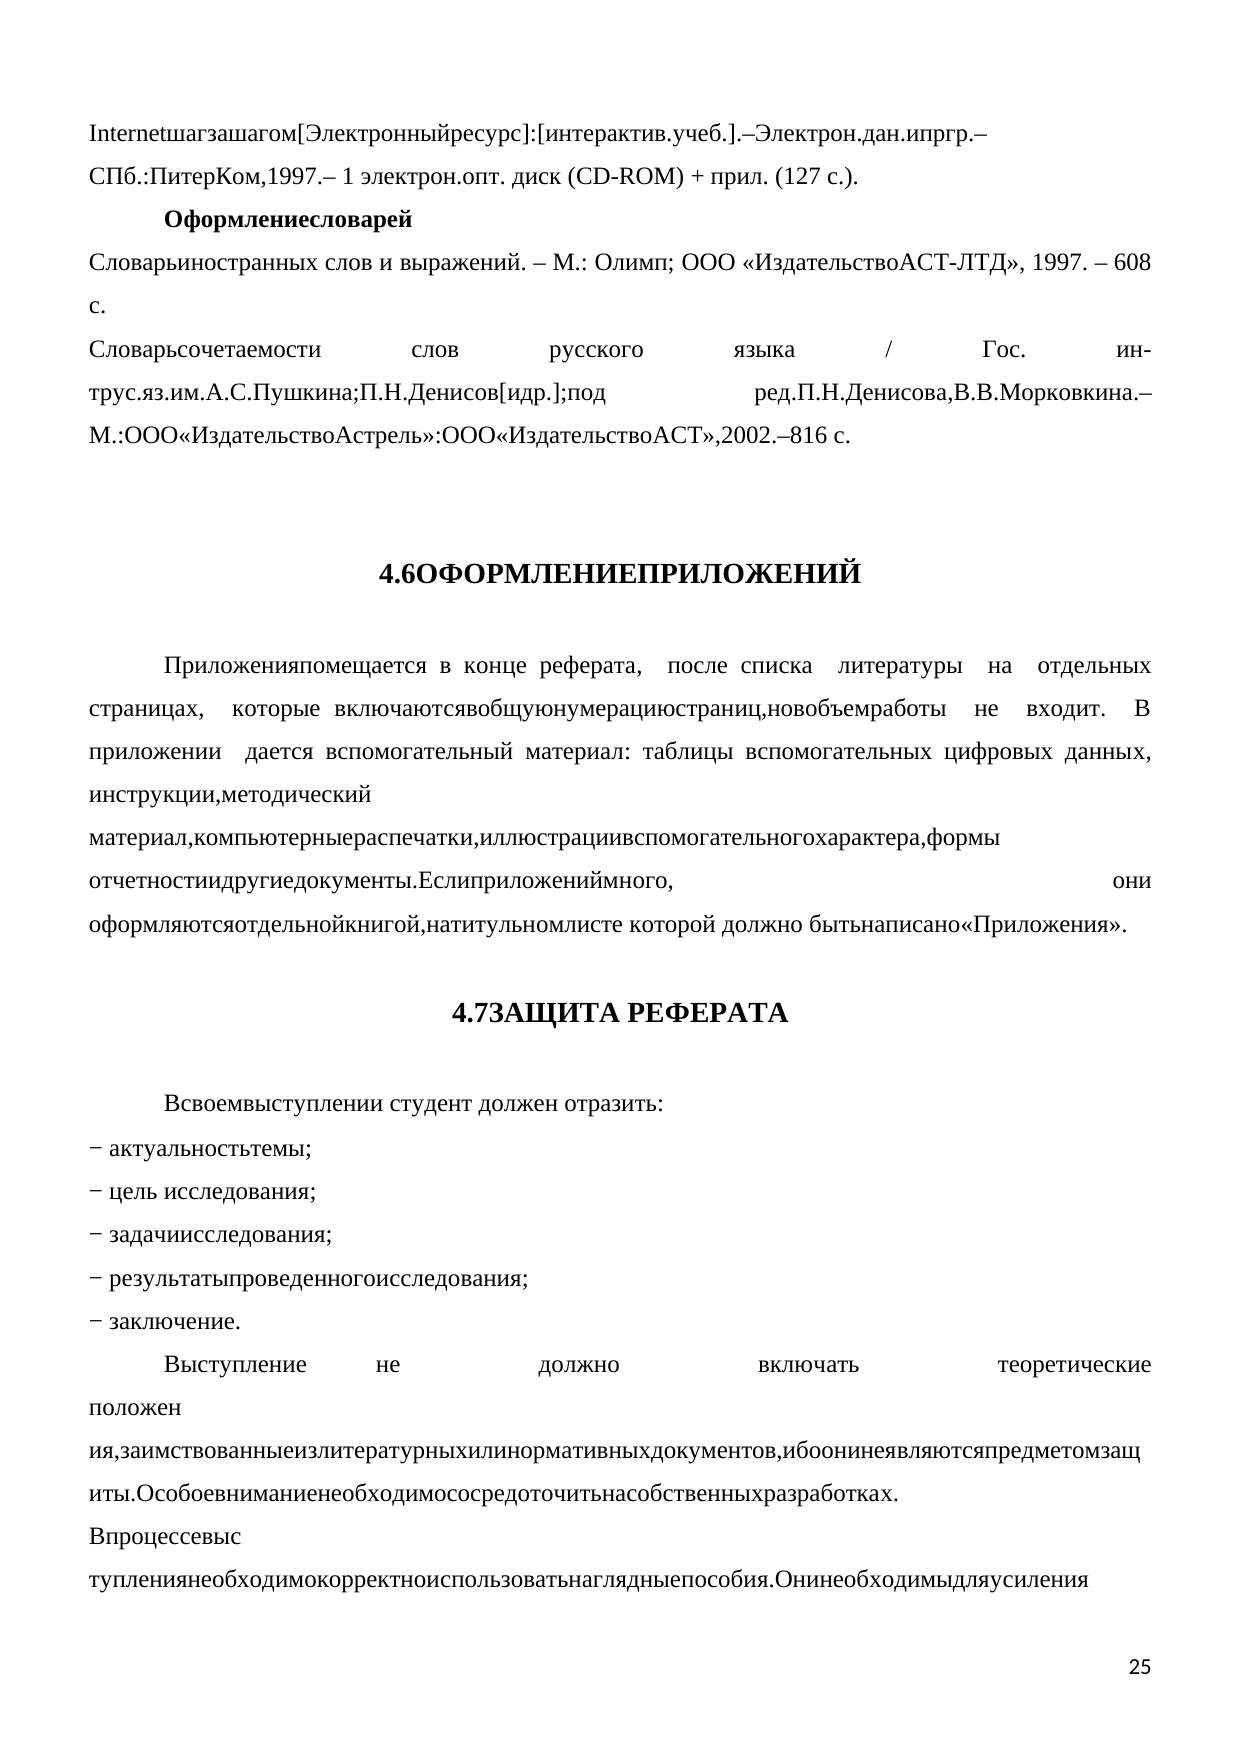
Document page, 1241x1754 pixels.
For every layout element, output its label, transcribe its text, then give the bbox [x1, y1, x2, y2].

text Всвоемвыступлении студент должен отразить: [89, 1088, 1152, 1117]
text Оформлениесловарей [89, 204, 1152, 233]
text − задачиисследования; [89, 1219, 1152, 1248]
text Выступление не должно включать теоретические положения,заимствованныеизлитературныхилинормативныхдокументов,ибоонинеявляютсяпредметомзащиты.Особоевниманиенеобходимососредоточитьнасобственныхразработках. [89, 1349, 1152, 1507]
text Приложенияпомещается в конце реферата, после списка литературы на отдельных страницах, которые включаютсявобщуюнумерациюстраниц,новобъемработы не входит. В приложении дается вспомогательный материал: таблицы вспомогательных цифровых данных, инструкции,методический материал,компьютерныераспечатки,иллюстрациивспомогательногохарактера,формы отчетностиидругиедокументы.Еслиприложениймного, они оформляютсяотдельнойкнигой,натитульномлисте которой должно бытьнаписано«Приложения». [89, 650, 1152, 937]
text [89, 1521, 1152, 1593]
text 4.7ЗАЩИТА РЕФЕРАТА [89, 995, 1152, 1028]
text 4.6ОФОРМЛЕНИЕПРИЛОЖЕНИЙ [89, 557, 1152, 590]
text Словарьиностранных слов и выражений. – М.: Олимп; ООО «ИздательствоАСТ-ЛТД», 1997. – 608 с. [89, 247, 1152, 319]
text − актуальностьтемы; [89, 1132, 1152, 1161]
text − цель исследования; [89, 1176, 1152, 1205]
text Словарьсочетаемости слов русского языка / Гос. ин-трус.яз.им.А.С.Пушкина;П.Н.Денисов[идр.];под ред.П.Н.Денисова,В.В.Морковкина.–М.:ООО«ИздательствоАстрель»:ООО«ИздательствоАСТ»,2002.–816 с. [89, 334, 1152, 449]
text Internetшагзашагом[Электронныйресурс]:[интерактив.учеб.].–Электрон.дан.ипргр.–СПб.:ПитерКом,1997.– 1 электрон.опт. диск (CD-ROM) + прил. (127 с.). [89, 118, 1152, 190]
text − заключение. [89, 1306, 1152, 1334]
text − результатыпроведенногоисследования; [89, 1263, 1152, 1291]
